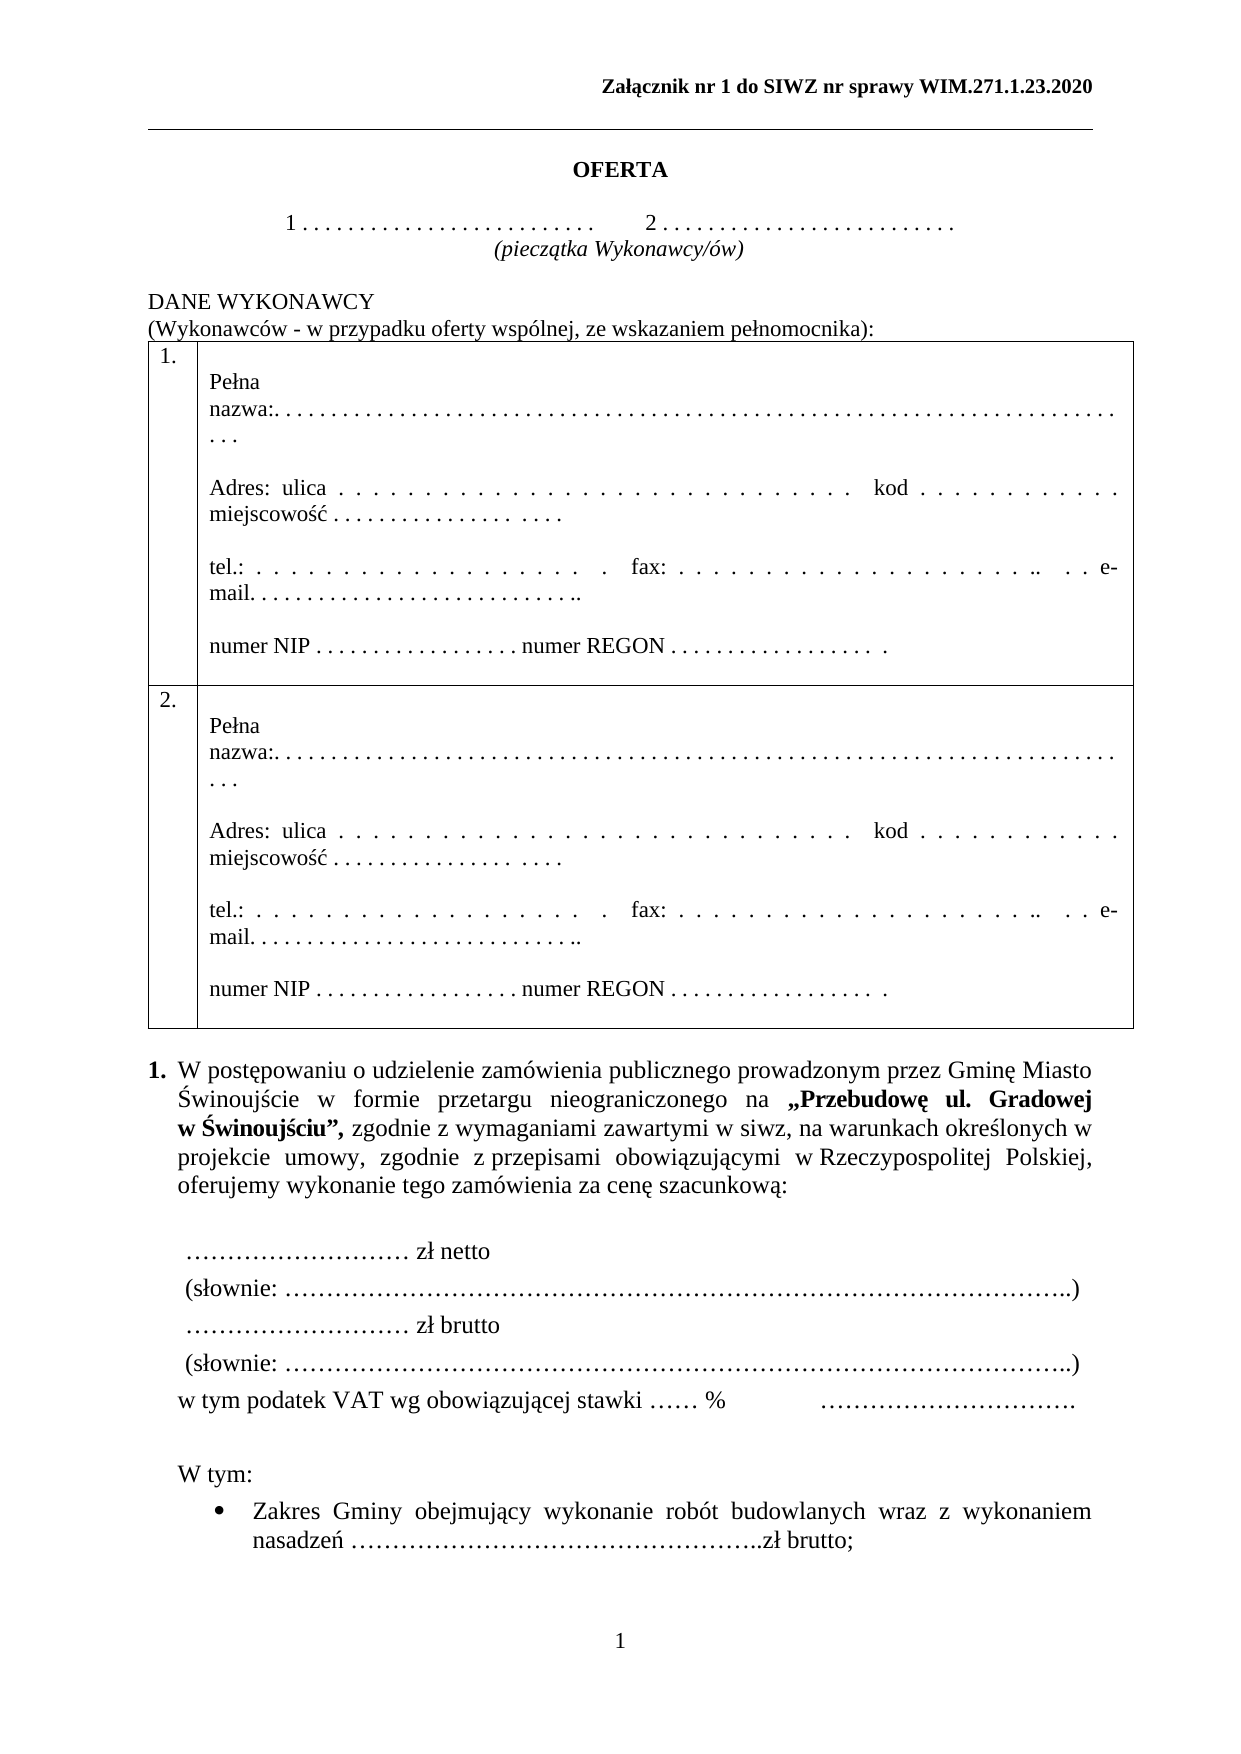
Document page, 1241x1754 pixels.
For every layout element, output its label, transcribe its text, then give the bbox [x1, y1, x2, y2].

text OFERTA [148, 156, 1093, 183]
list W postępowaniu o udzielenie zamówienia publicznego prowadzonym przez Gminę Miasto Świnoujście w formie przetargu nieograniczonego na „Przebudowę ul. Gradowej w Świnoujściu”, zgodnie z wymaganiami zawartymi w siwz, na warunkach określonych w projekcie umowy, zgodnie z przepisami obowiązującymi w Rzeczypospolitej Polskiej, oferujemy wykonanie tego zamówienia za cenę szacunkową: [148, 1056, 1093, 1199]
text ……………………… zł netto [185, 1236, 1093, 1265]
table_header Pełna nazwa:. . . . . . . . . . . . . . . . . . . . . . . . . . . . . . . . . . . . . . . . . . . . . . . . . . . . . . . . . . . . . . . . . . . . . . . . . . . . . Adres: ulica . . . . . . . . . . . . . . . . . . . . . . . . . . . . . . kod . . . . . . . . . . . . miejscowość . . . . . . . . . . . . . . . . . . . . tel.: . . . . . . . . . . . . . . . . . . . . fax: . . . . . . . . . . . . . . . . . . . . .. . . e-mail. . . . . . . . . . . . . . . . . . . . . . . . . . . . .. numer NIP . . . . . . . . . . . . . . . . . . numer REGON . . . . . . . . . . . . . . . . . . . [198, 342, 1133, 684]
text (słownie: …………………………………………………………………………………..) [185, 1273, 1093, 1302]
text ……………………… zł brutto [185, 1311, 1093, 1339]
text (słownie: …………………………………………………………………………………..) [185, 1348, 1093, 1376]
list W tym: [177, 1459, 1093, 1488]
table_header 1. [149, 342, 197, 684]
list Zakres Gminy obejmujący wykonanie robót budowlanych wraz z wykonaniem nasadzeń …………………………………………..zł brutto; [215, 1496, 1093, 1553]
table_cell Pełna nazwa:. . . . . . . . . . . . . . . . . . . . . . . . . . . . . . . . . . . . . . . . . . . . . . . . . . . . . . . . . . . . . . . . . . . . . . . . . . . . . Adres: ulica . . . . . . . . . . . . . . . . . . . . . . . . . . . . . . kod . . . . . . . . . . . . miejscowość . . . . . . . . . . . . . . . . . . . . tel.: . . . . . . . . . . . . . . . . . . . . fax: . . . . . . . . . . . . . . . . . . . . .. . . e-mail. . . . . . . . . . . . . . . . . . . . . . . . . . . . .. numer NIP . . . . . . . . . . . . . . . . . . numer REGON . . . . . . . . . . . . . . . . . . . [198, 686, 1133, 1028]
text (Wykonawców - w przypadku oferty wspólnej, ze wskazaniem pełnomocnika): [148, 314, 1093, 341]
text (pieczątka Wykonawcy/ów) [148, 236, 1093, 262]
table_cell 2. [149, 686, 197, 1028]
list w tym podatek VAT wg obowiązującej stawki …… % …………………………. [177, 1385, 1093, 1413]
text 1 . . . . . . . . . . . . . . . . . . . . . . . . . . 2 . . . . . . . . . . . . . . . . . . . . . . . . . . [148, 209, 1093, 236]
text DANE WYKONAWCY [148, 288, 1093, 314]
